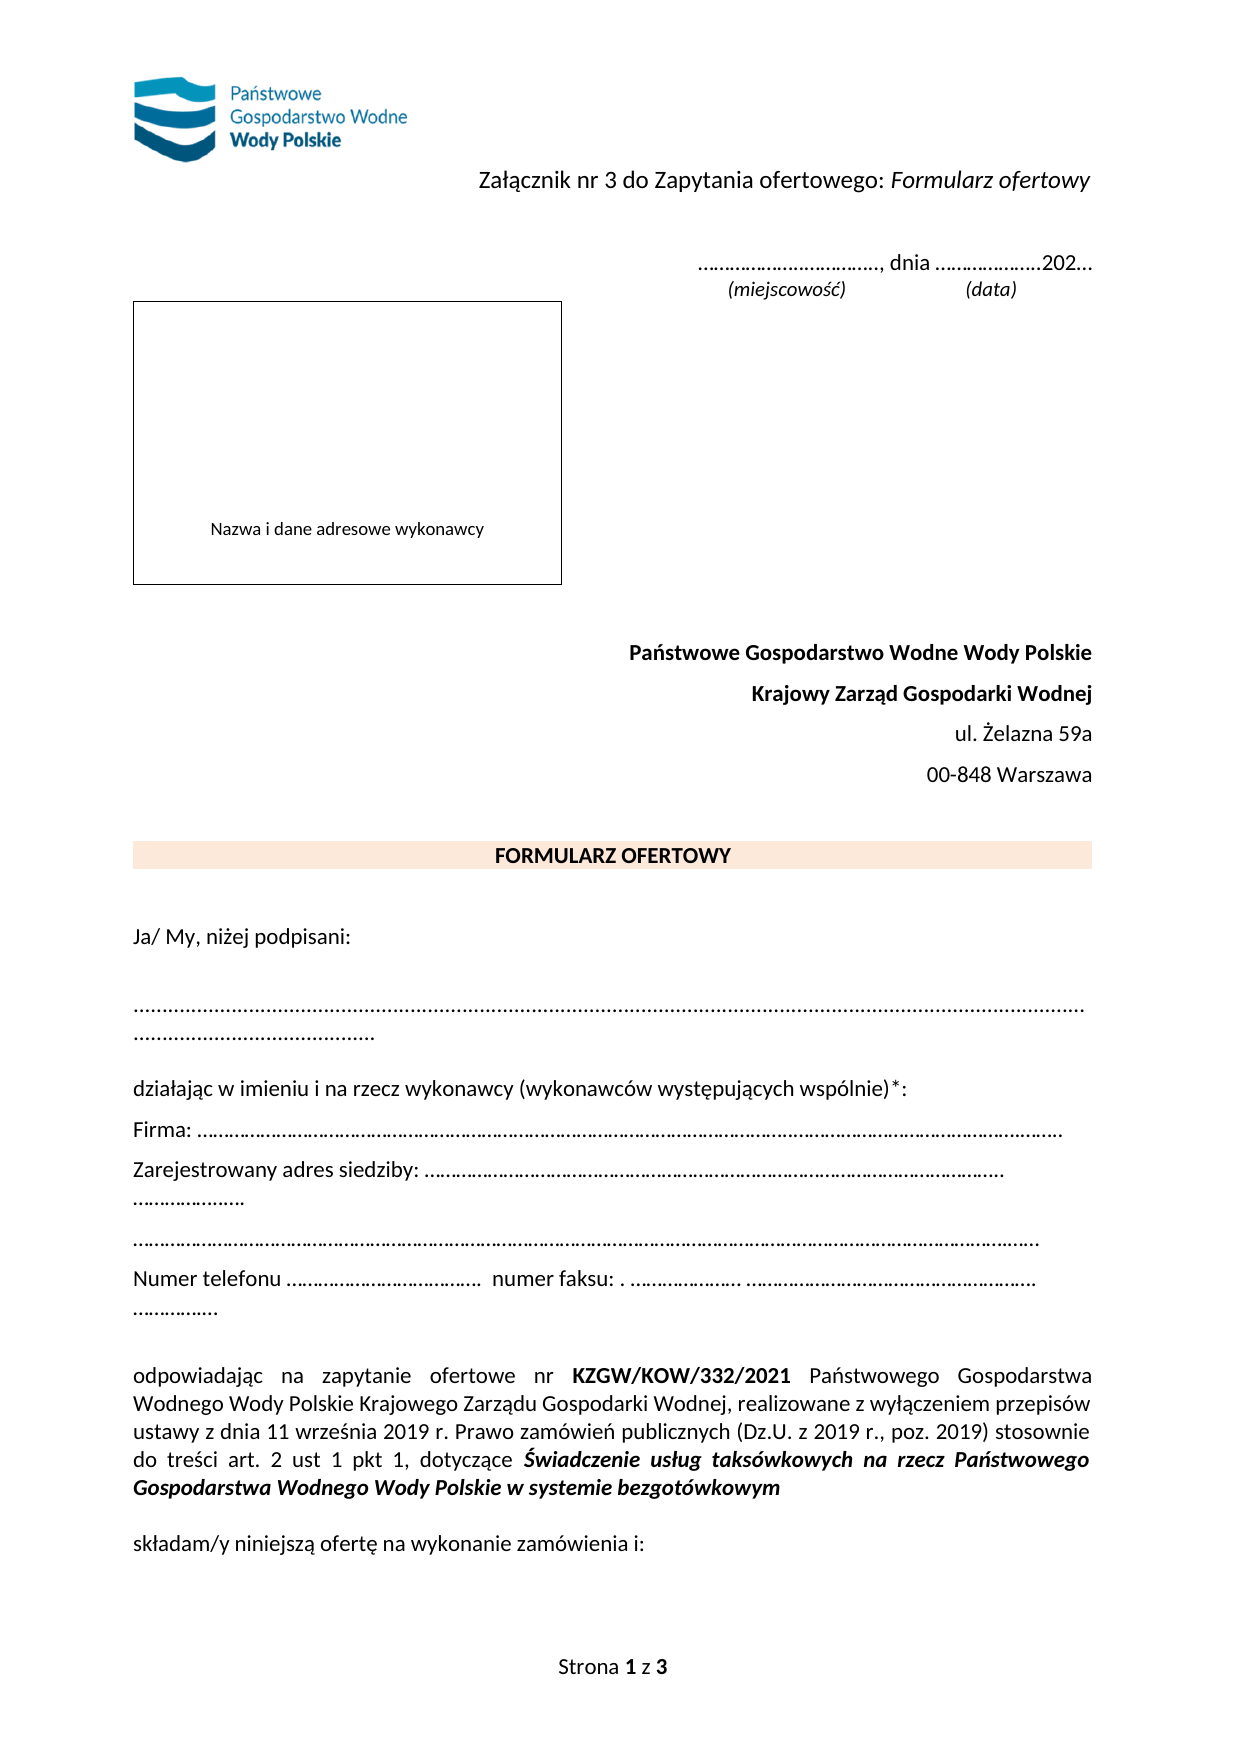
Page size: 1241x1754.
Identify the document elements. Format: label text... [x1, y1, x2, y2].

text Zarejestrowany adres siedziby: ………………………………………………………………………………………………..……………..…. [133, 1156, 1092, 1212]
text ul. Żelazna 59a [133, 719, 1092, 747]
text ............................................................................................................................................................................................................... [133, 990, 1092, 1046]
picture [132, 73, 408, 165]
text ………………..………….., dnia ………………..202… [133, 248, 1092, 276]
text składam/y niniejszą ofertę na wykonanie zamówienia i: [133, 1529, 1092, 1557]
text działając w imieniu i na rzecz wykonawcy (wykonawców występujących wspólnie)*: [133, 1074, 1092, 1102]
table_header Nazwa i dane adresowe wykonawcy [134, 302, 561, 584]
text FORMULARZ OFERTOWY [133, 841, 1092, 869]
text Firma: …………………………………………………………………………………………………..…………………………………….…….. [133, 1115, 1092, 1143]
text odpowiadając na zapytanie ofertowe nr KZGW/KOW/332/2021 Państwowego Gospodarstwa Wodnego Wody Polskie Krajowego Zarządu Gospodarki Wodnej, realizowane z wyłączeniem przepisów ustawy z dnia 11 września 2019 r. Prawo zamówień publicznych (Dz.U. z 2019 r., poz. 2019) stosownie do treści art. 2 ust 1 pkt 1, dotyczące Świadczenie usług taksówkowych na rzecz Państwowego Gospodarstwa Wodnego Wody Polskie w systemie bezgotówkowym [133, 1361, 1092, 1501]
text Numer telefonu ………………………………. numer faksu: . ………………… ……………………………………………….………….… [133, 1264, 1092, 1321]
text Krajowy Zarząd Gospodarki Wodnej [133, 679, 1092, 707]
text Ja/ My, niżej podpisani: [133, 922, 1092, 950]
text Państwowe Gospodarstwo Wodne Wody Polskie [133, 638, 1092, 666]
text (miejscowość) (data) [133, 276, 1019, 301]
text ………………………………………………………………………………………………………………………………………………….…… [133, 1224, 1092, 1252]
text 00-848 Warszawa [133, 760, 1092, 788]
